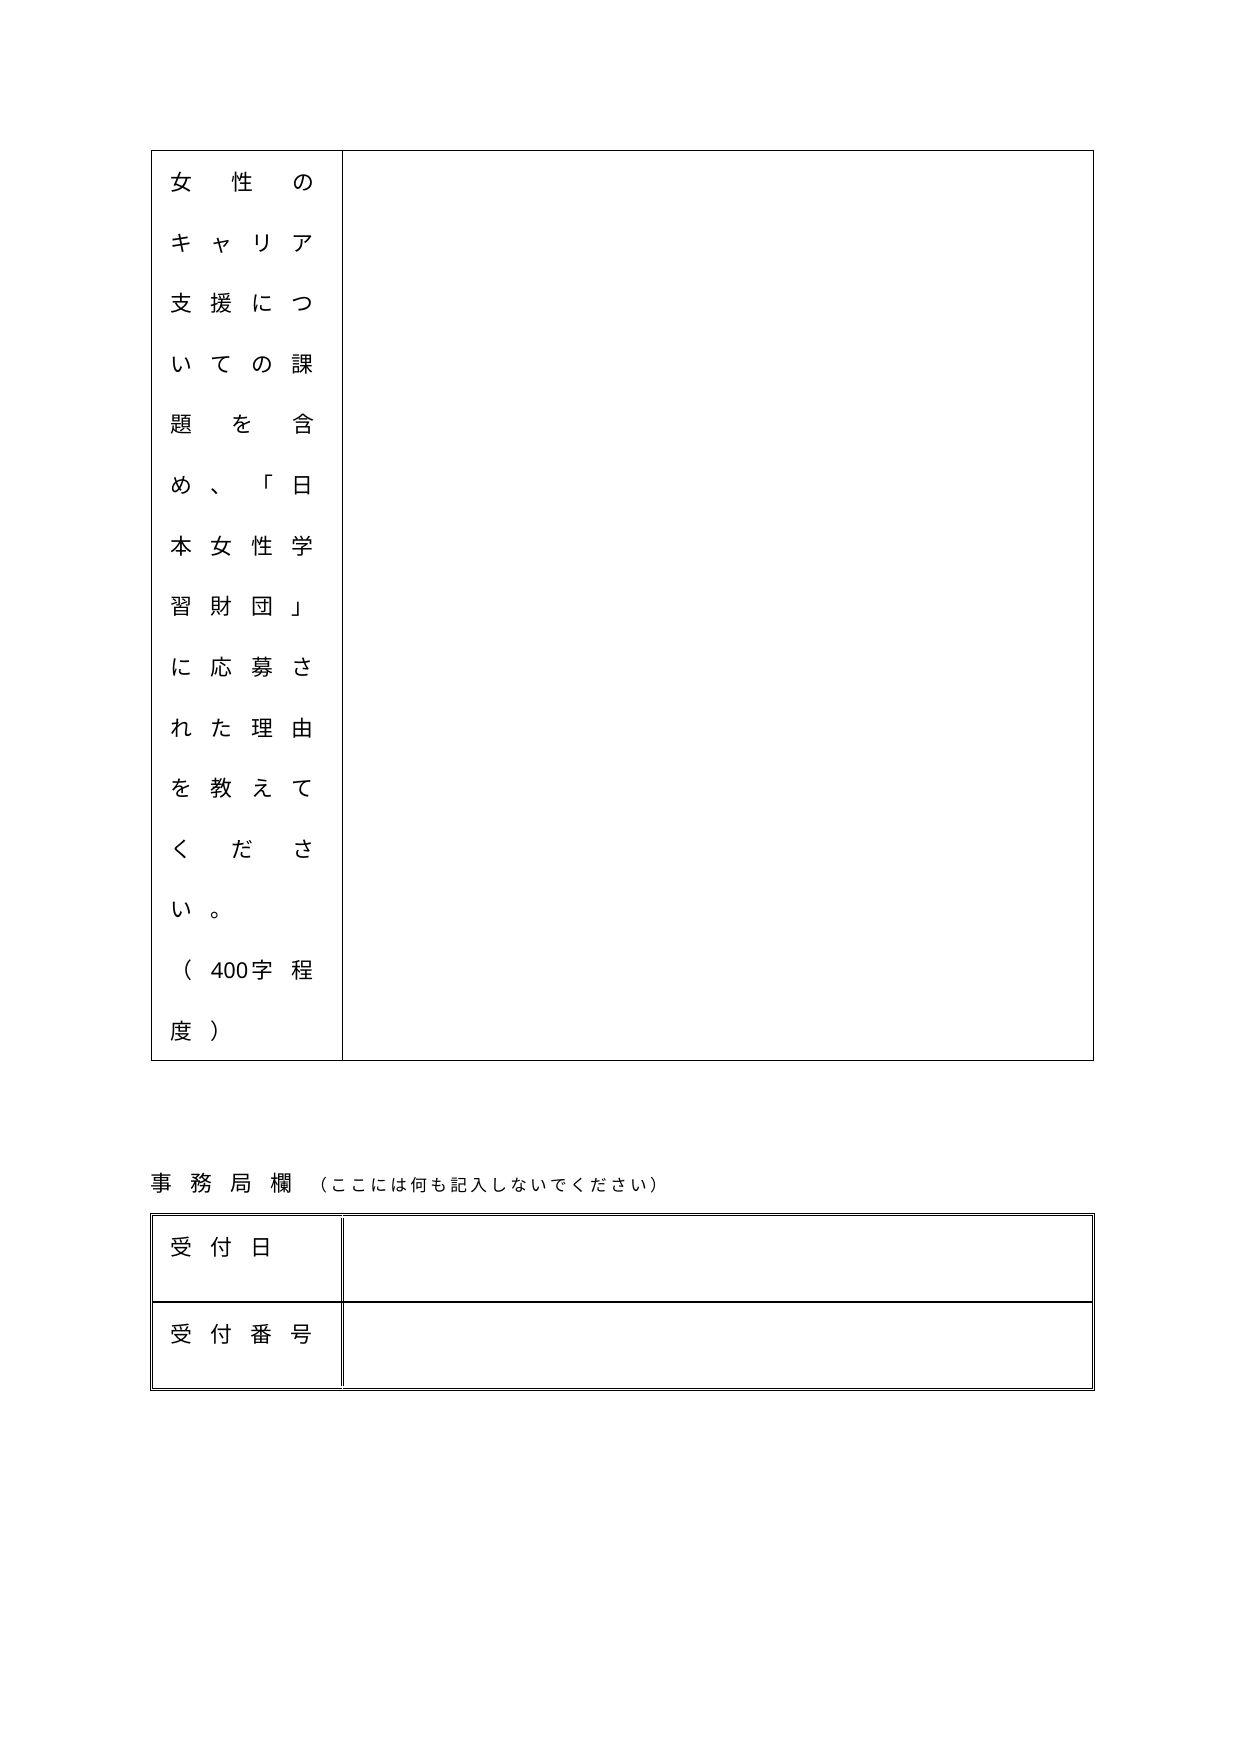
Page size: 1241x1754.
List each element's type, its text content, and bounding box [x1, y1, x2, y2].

table_header [342, 1216, 1092, 1301]
table_header 受付日 [153, 1216, 342, 1301]
table_cell [342, 1303, 1092, 1388]
table_cell [343, 151, 1093, 1060]
table_cell 女性のキャリア支援についての課題を含め、「日本女性学習財団」に応募された理由を教えてください。 （400字程度） [152, 151, 342, 1060]
table_cell 受付番号 [153, 1303, 342, 1388]
text 事務局欄（ここには何も記入しないでください） [150, 1152, 1090, 1212]
